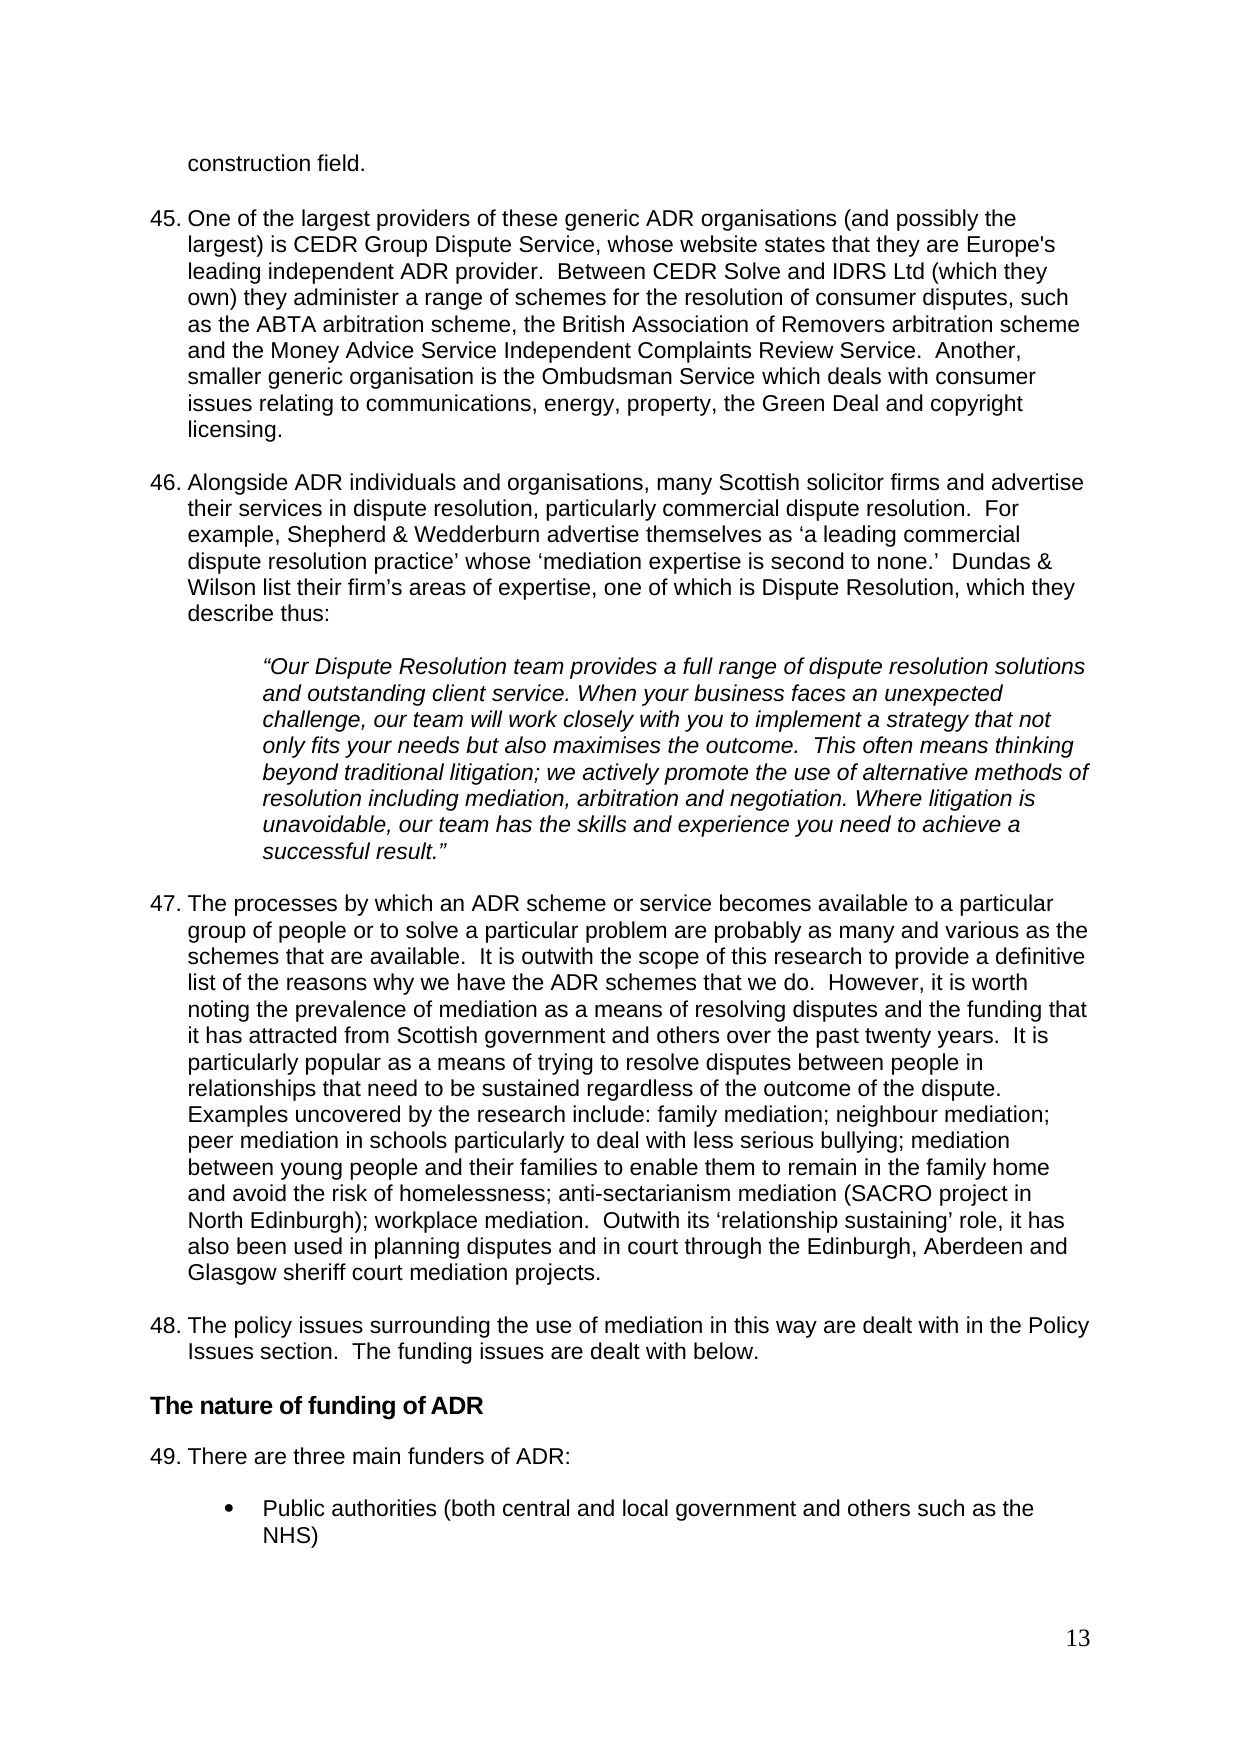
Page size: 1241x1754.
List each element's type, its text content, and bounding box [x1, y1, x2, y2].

list There are three main funders of ADR: [150, 1443, 1090, 1469]
list Alongside ADR individuals and organisations, many Scottish solicitor firms and advertise their services in dispute resolution, particularly commercial dispute resolution. For example, Shepherd & Wedderburn advertise themselves as ‘a leading commercial dispute resolution practice’ whose ‘mediation expertise is second to none.’ Dundas & Wilson list their firm’s areas of expertise, one of which is Dispute Resolution, which they describe thus: [150, 469, 1090, 627]
list The policy issues surrounding the use of mediation in this way are dealt with in the Policy Issues section. The funding issues are dealt with below. [150, 1312, 1090, 1365]
list One of the largest providers of these generic ADR organisations (and possibly the largest) is CEDR Group Dispute Service, whose website states that they are Europe's leading independent ADR provider. Between CEDR Solve and IDRS Ltd (which they own) they administer a range of schemes for the resolution of consumer disputes, such as the ABTA arbitration scheme, the British Association of Removers arbitration scheme and the Money Advice Service Independent Complaints Review Service. Another, smaller generic organisation is the Ombudsman Service which deals with consumer issues relating to communications, energy, property, the Green Deal and copyright licensing. [150, 205, 1090, 442]
list Public authorities (both central and local government and others such as the NHS) [225, 1495, 1090, 1548]
list The processes by which an ADR scheme or service becomes available to a particular group of people or to solve a particular problem are probably as many and various as the schemes that are available. It is outwith the scope of this research to provide a definitive list of the reasons why we have the ADR schemes that we do. However, it is worth noting the prevalence of mediation as a means of resolving disputes and the funding that it has attracted from Scottish government and others over the past twenty years. It is particularly popular as a means of trying to resolve disputes between people in relationships that need to be sustained regardless of the outcome of the dispute. Examples uncovered by the research include: family mediation; neighbour mediation; peer mediation in schools particularly to deal with less serious bullying; mediation between young people and their families to enable them to remain in the family home and avoid the risk of homelessness; anti-sectarianism mediation (SACRO project in North Edinburgh); workplace mediation. Outwith its ‘relationship sustaining’ role, it has also been used in planning disputes and in court through the Edinburgh, Aberdeen and Glasgow sheriff court mediation projects. [150, 890, 1090, 1286]
subtitle The nature of funding of ADR [150, 1391, 1090, 1420]
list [150, 150, 1090, 205]
list “Our Dispute Resolution team provides a full range of dispute resolution solutions and outstanding client service. When your business faces an unexpected challenge, our team will work closely with you to implement a strategy that not only fits your needs but also maximises the outcome. This often means thinking beyond traditional litigation; we actively promote the use of alternative methods of resolution including mediation, arbitration and negotiation. Where litigation is unavoidable, our team has the skills and experience you need to achieve a successful result.” [262, 653, 1090, 864]
